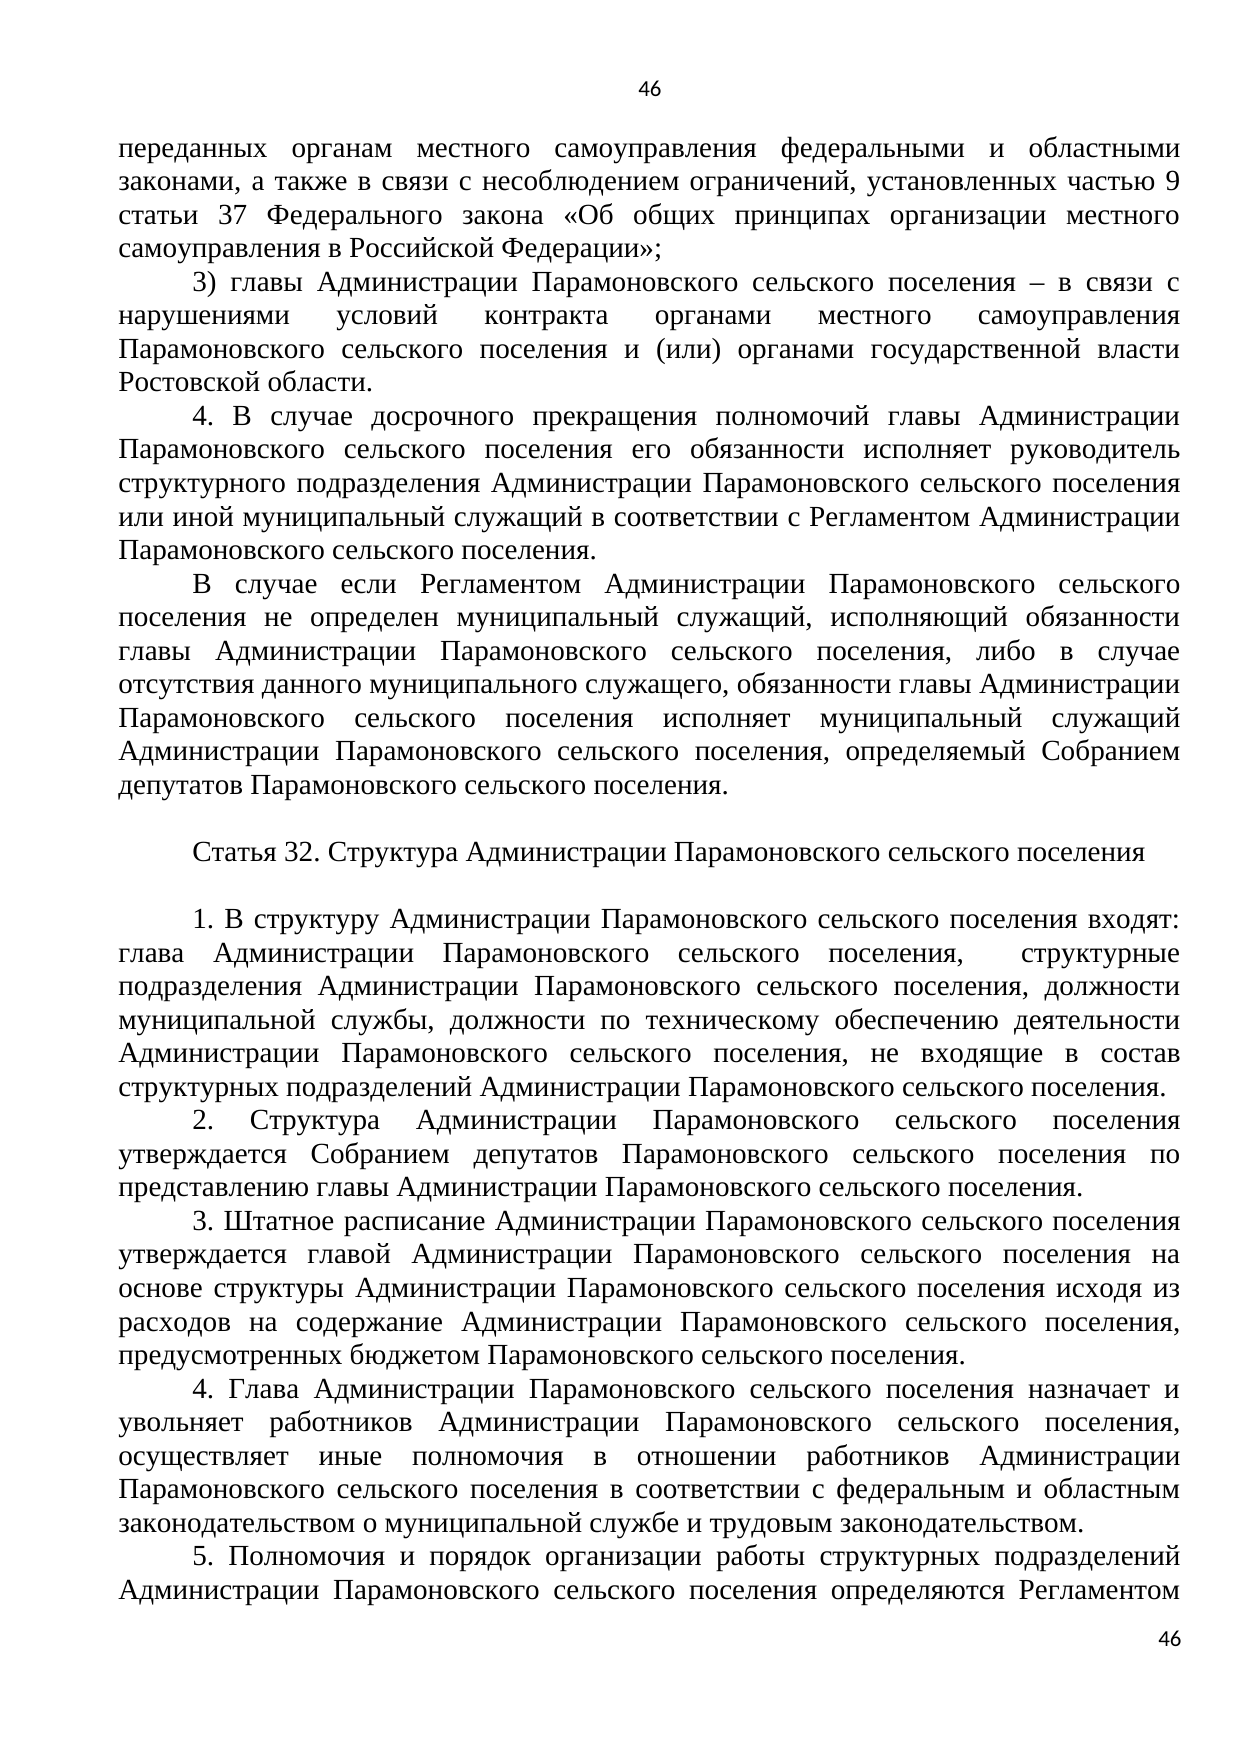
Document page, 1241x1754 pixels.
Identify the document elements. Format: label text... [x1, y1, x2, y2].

text 1. В структуру Администрации Парамоновского сельского поселения входят: глава Администрации Парамоновского сельского поселения, структурные подразделения Администрации Парамоновского сельского поселения, должности муниципальной службы, должности по техническому обеспечению деятельности Администрации Парамоновского сельского поселения, не входящие в состав структурных подразделений Администрации Парамоновского сельского поселения. [118, 901, 1181, 1102]
text 3) главы Администрации Парамоновского сельского поселения – в связи с нарушениями условий контракта органами местного самоуправления Парамоновского сельского поселения и (или) органами государственной власти Ростовской области. [118, 264, 1181, 398]
text 3. Штатное расписание Администрации Парамоновского сельского поселения утверждается главой Администрации Парамоновского сельского поселения на основе структуры Администрации Парамоновского сельского поселения исходя из расходов на содержание Администрации Парамоновского сельского поселения, предусмотренных бюджетом Парамоновского сельского поселения. [118, 1203, 1181, 1371]
text Статья 32. Структура Администрации Парамоновского сельского поселения [118, 834, 1181, 868]
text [118, 130, 1181, 264]
text 4. В случае досрочного прекращения полномочий главы Администрации Парамоновского сельского поселения его обязанности исполняет руководитель структурного подразделения Администрации Парамоновского сельского поселения или иной муниципальный служащий в соответствии с Регламентом Администрации Парамоновского сельского поселения. [118, 398, 1181, 566]
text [118, 1538, 1181, 1606]
text 2. Структура Администрации Парамоновского сельского поселения утверждается Собранием депутатов Парамоновского сельского поселения по представлению главы Администрации Парамоновского сельского поселения. [118, 1102, 1181, 1203]
text 4. Глава Администрации Парамоновского сельского поселения назначает и увольняет работников Администрации Парамоновского сельского поселения, осуществляет иные полномочия в отношении работников Администрации Парамоновского сельского поселения в соответствии с федеральным и областным законодательством о муниципальной службе и трудовым законодательством. [118, 1371, 1181, 1538]
text В случае если Регламентом Администрации Парамоновского сельского поселения не определен муниципальный служащий, исполняющий обязанности главы Администрации Парамоновского сельского поселения, либо в случае отсутствия данного муниципального служащего, обязанности главы Администрации Парамоновского сельского поселения исполняет муниципальный служащий Администрации Парамоновского сельского поселения, определяемый Собранием депутатов Парамоновского сельского поселения. [118, 566, 1181, 801]
